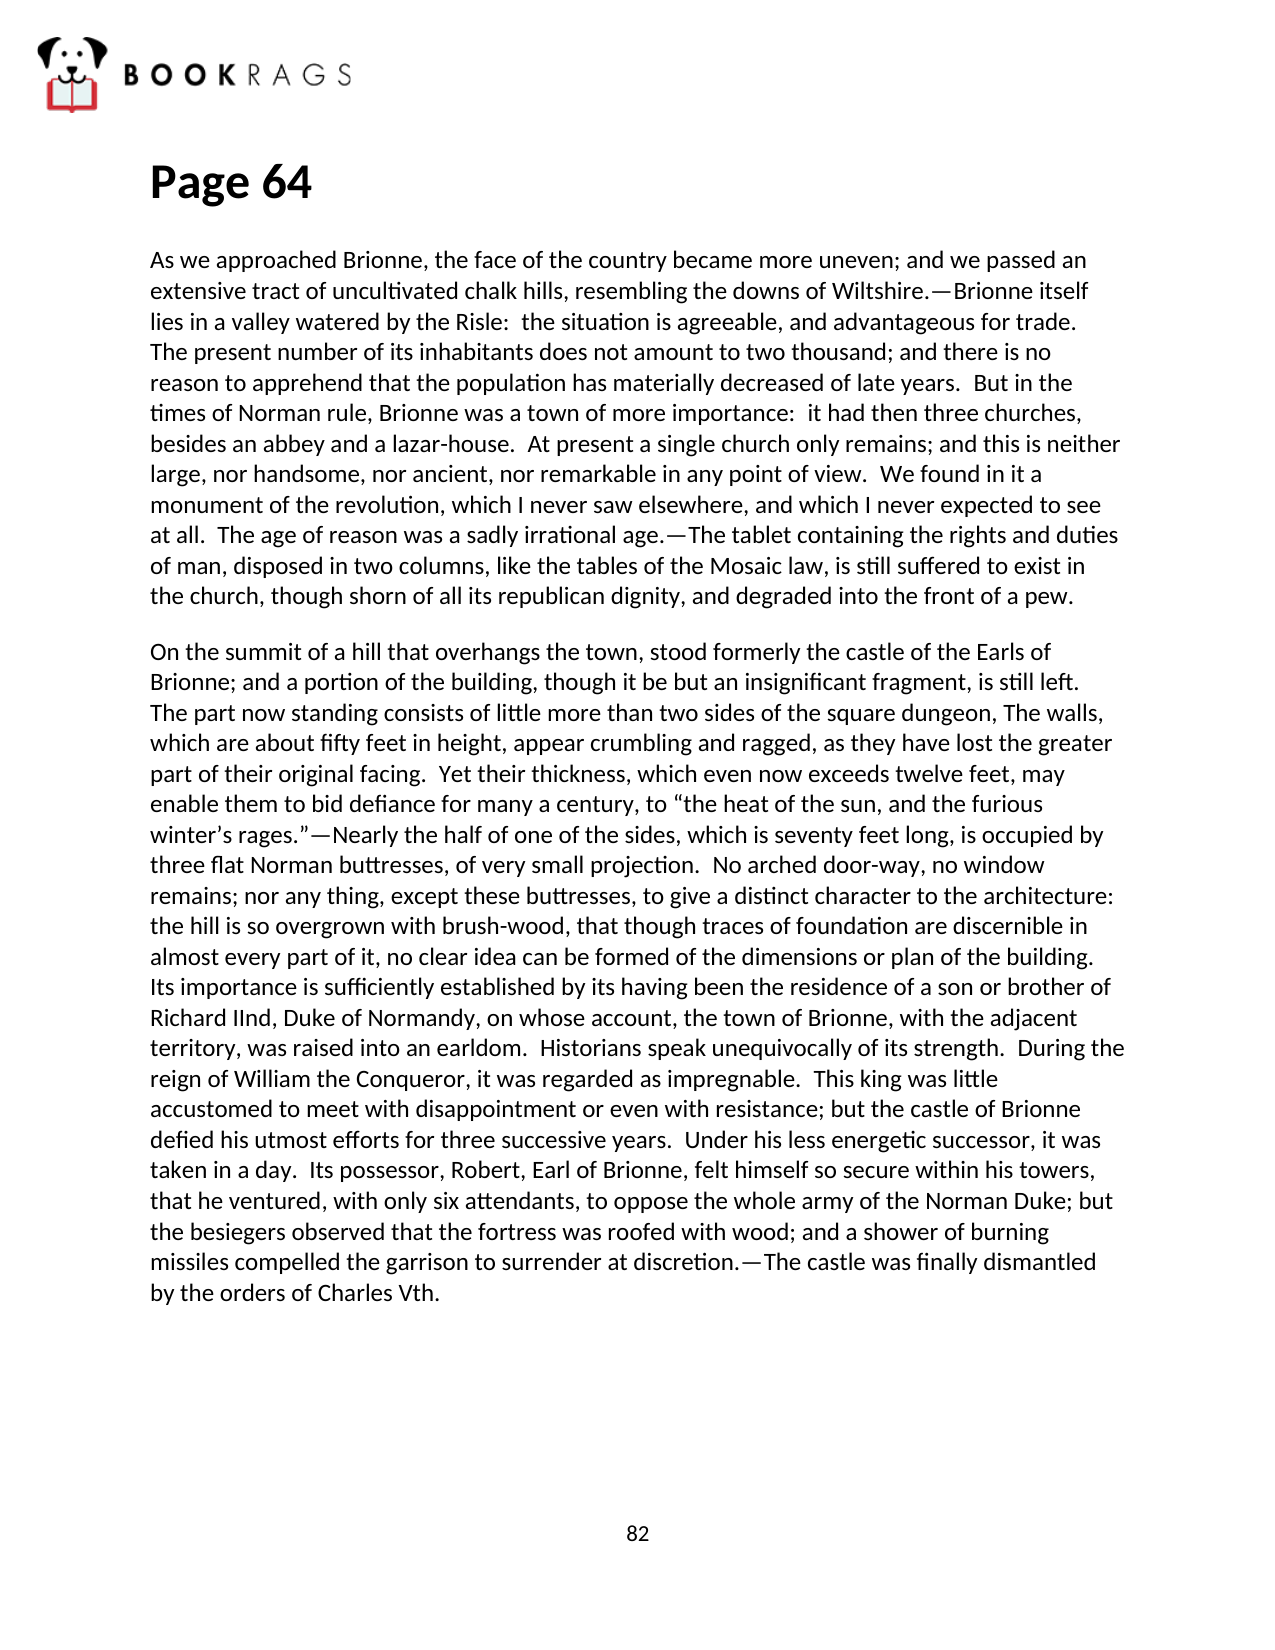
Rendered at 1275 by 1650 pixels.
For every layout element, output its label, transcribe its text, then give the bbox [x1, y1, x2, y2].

text As we approached Brionne, the face of the country became more uneven; and we passed an extensive tract of uncultivated chalk hills, resembling the downs of Wiltshire.—­Brionne itself lies in a valley watered by the Risle: the situation is agreeable, and advantageous for trade. The present number of its inhabitants does not amount to two thousand; and there is no reason to apprehend that the population has materially decreased of late years. But in the times of Norman rule, Brionne was a town of more importance: it had then three churches, besides an abbey and a lazar-house. At present a single church only remains; and this is neither large, nor handsome, nor ancient, nor remarkable in any point of view. We found in it a monument of the revolution, which I never saw elsewhere, and which I never expected to see at all. The age of reason was a sadly irrational age.—­The tablet containing the rights and duties of man, disposed in two columns, like the tables of the Mosaic law, is still suffered to exist in the church, though shorn of all its republican dignity, and degraded into the front of a pew. [150, 244, 1125, 611]
picture [37, 37, 351, 113]
text On the summit of a hill that overhangs the town, stood formerly the castle of the Earls of Brionne; and a portion of the building, though it be but an insignificant fragment, is still left. The part now standing consists of little more than two sides of the square dungeon, The walls, which are about fifty feet in height, appear crumbling and ragged, as they have lost the greater part of their original facing. Yet their thickness, which even now exceeds twelve feet, may enable them to bid defiance for many a century, to “the heat of the sun, and the furious winter’s rages.”—­Nearly the half of one of the sides, which is seventy feet long, is occupied by three flat Norman buttresses, of very small projection. No arched door-way, no window remains; nor any thing, except these buttresses, to give a distinct character to the architecture: the hill is so overgrown with brush-wood, that though traces of foundation are discernible in almost every part of it, no clear idea can be formed of the dimensions or plan of the building. Its importance is sufficiently established by its having been the residence of a son or brother of Richard IInd, Duke of Normandy, on whose account, the town of Brionne, with the adjacent territory, was raised into an earldom. Historians speak unequivocally of its strength. During the reign of William the Conqueror, it was regarded as impregnable. This king was little accustomed to meet with disappointment or even with resistance; but the castle of Brionne defied his utmost efforts for three successive years. Under his less energetic successor, it was taken in a day. Its possessor, Robert, Earl of Brionne, felt himself so secure within his towers, that he ventured, with only six attendants, to oppose the whole army of the Norman Duke; but the besiegers observed that the fortress was roofed with wood; and a shower of burning missiles compelled the garrison to surrender at discretion.—­The castle was finally dismantled by the orders of Charles Vth. [150, 636, 1125, 1307]
text Page 64 [150, 150, 1125, 211]
